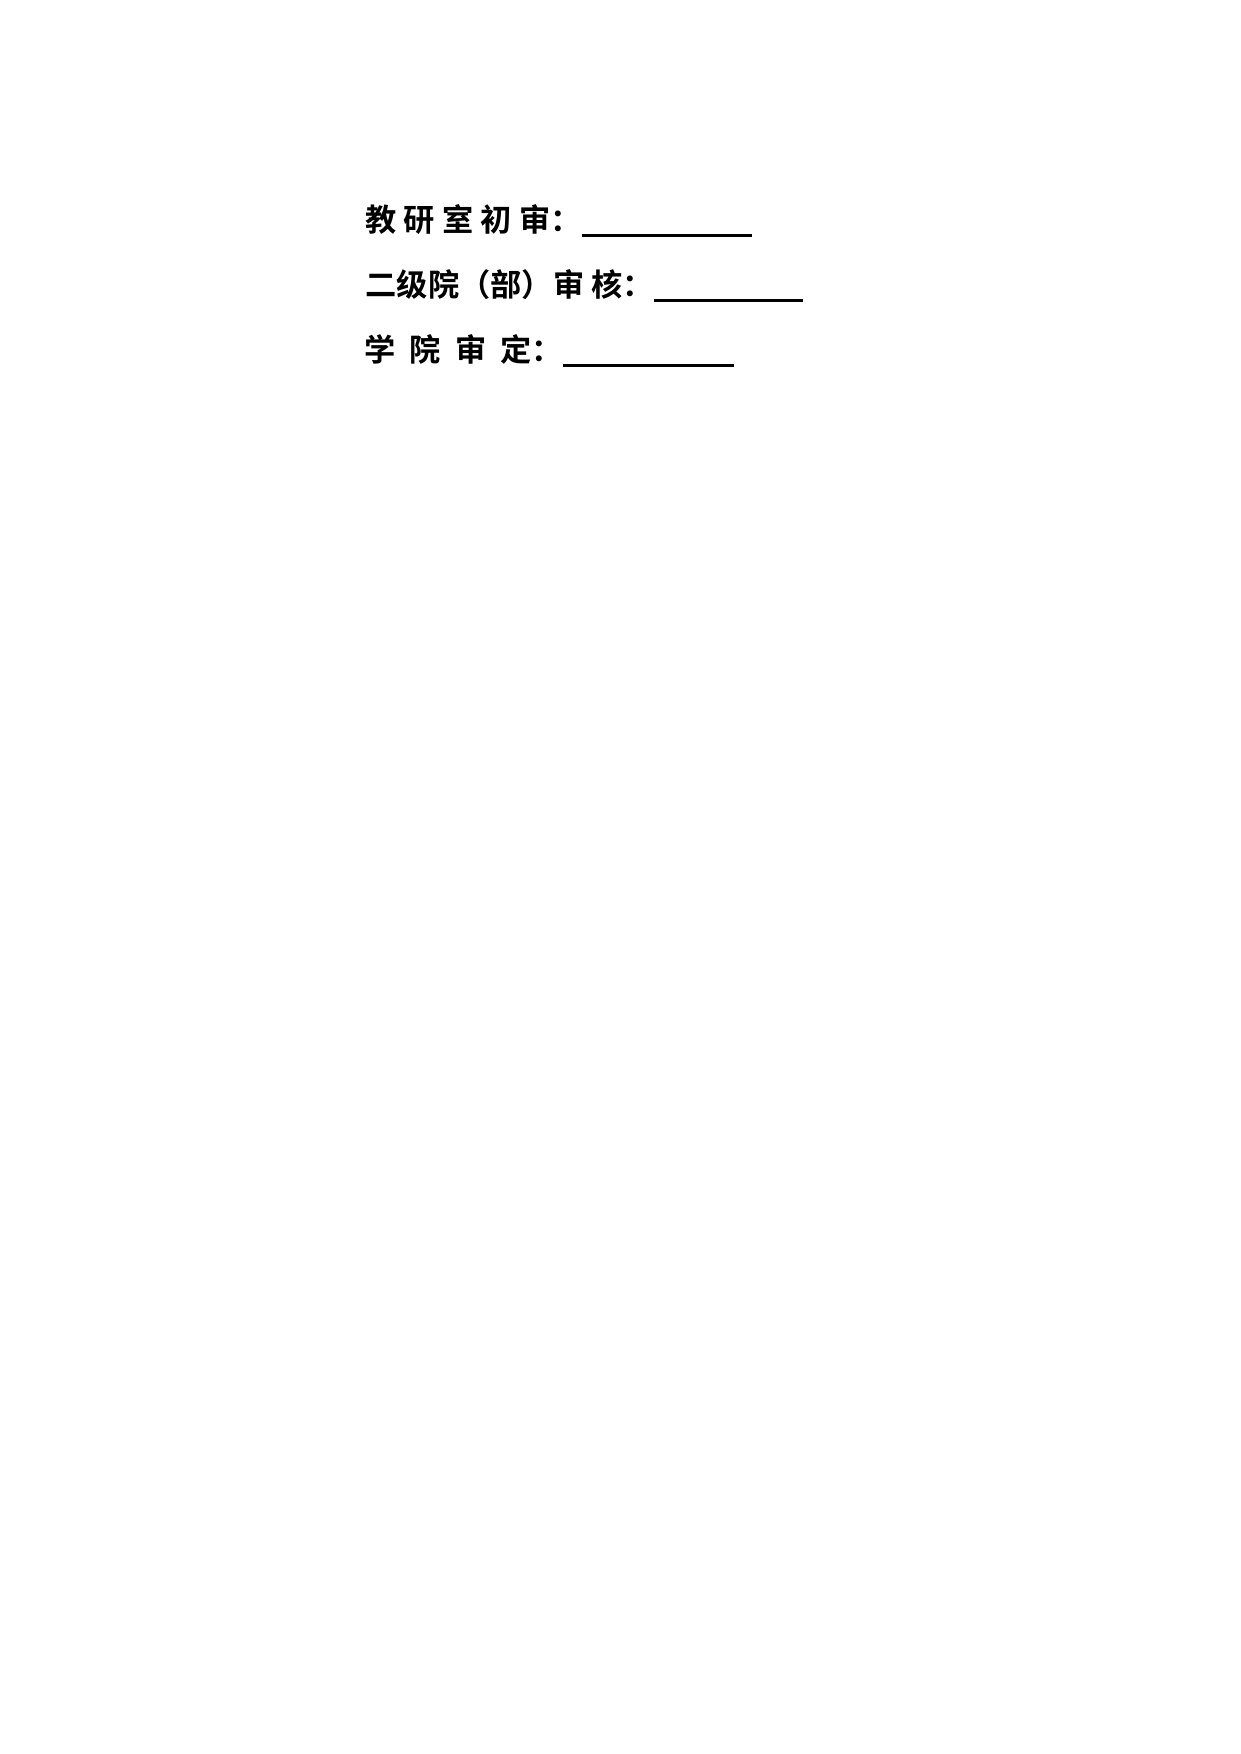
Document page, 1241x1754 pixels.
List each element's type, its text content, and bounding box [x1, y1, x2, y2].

text 二级院（部）审 核： [177, 251, 1098, 316]
text 学 院 审 定： [177, 316, 1098, 381]
text 教 研 室 初 审： [177, 186, 1098, 251]
